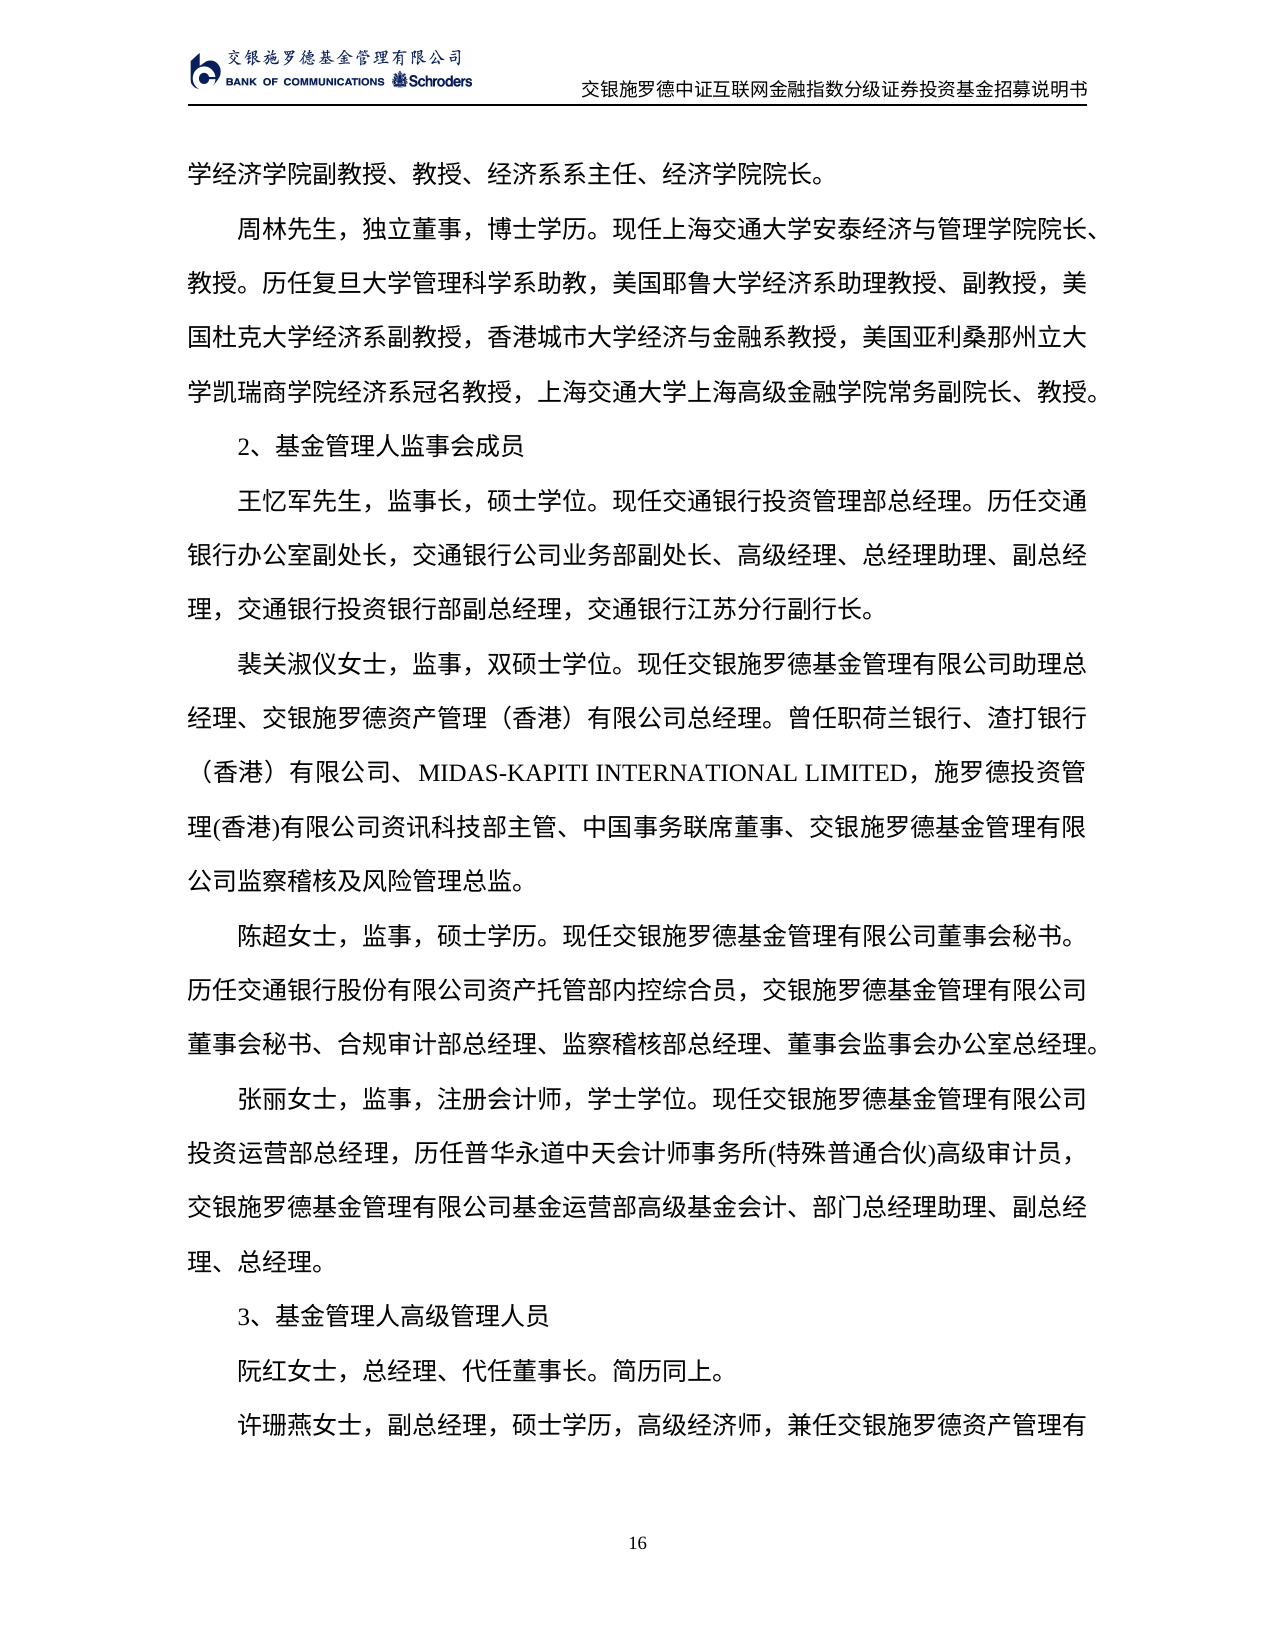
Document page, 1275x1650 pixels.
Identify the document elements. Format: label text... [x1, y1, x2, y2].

text 王忆军先生，监事长，硕士学位。现任交通银行投资管理部总经理。历任交通银行办公室副处长，交通银行公司业务部副处长、高级经理、总经理助理、副总经理，交通银行投资银行部副总经理，交通银行江苏分行副行长。 [187, 481, 1087, 626]
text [187, 155, 1087, 191]
text 张丽女士，监事，注册会计师，学士学位。现任交银施罗德基金管理有限公司投资运营部总经理，历任普华永道中天会计师事务所(特殊普通合伙)高级审计员，交银施罗德基金管理有限公司基金运营部高级基金会计、部门总经理助理、副总经理、总经理。 [187, 1079, 1087, 1278]
picture [190, 50, 472, 89]
text 周林先生，独立董事，博士学历。现任上海交通大学安泰经济与管理学院院长、教授。历任复旦大学管理科学系助教，美国耶鲁大学经济系助理教授、副教授，美国杜克大学经济系副教授，香港城市大学经济与金融系教授，美国亚利桑那州立大学凯瑞商学院经济系冠名教授，上海交通大学上海高级金融学院常务副院长、教授。 [187, 209, 1087, 408]
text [187, 1405, 1087, 1442]
text 陈超女士，监事，硕士学历。现任交银施罗德基金管理有限公司董事会秘书。历任交通银行股份有限公司资产托管部内控综合员，交银施罗德基金管理有限公司董事会秘书、合规审计部总经理、监察稽核部总经理、董事会监事会办公室总经理。 [187, 916, 1087, 1061]
text 裴关淑仪女士，监事，双硕士学位。现任交银施罗德基金管理有限公司助理总经理、交银施罗德资产管理（香港）有限公司总经理。曾任职荷兰银行、渣打银行（香港）有限公司、MIDAS-KAPITI INTERNATIONAL LIMITED，施罗德投资管理(香港)有限公司资讯科技部主管、中国事务联席董事、交银施罗德基金管理有限公司监察稽核及风险管理总监。 [187, 644, 1087, 898]
text 2、基金管理人监事会成员 [187, 427, 1087, 463]
text 阮红女士，总经理、代任董事长。简历同上。 [187, 1351, 1087, 1387]
text 3、基金管理人高级管理人员 [187, 1297, 1087, 1333]
